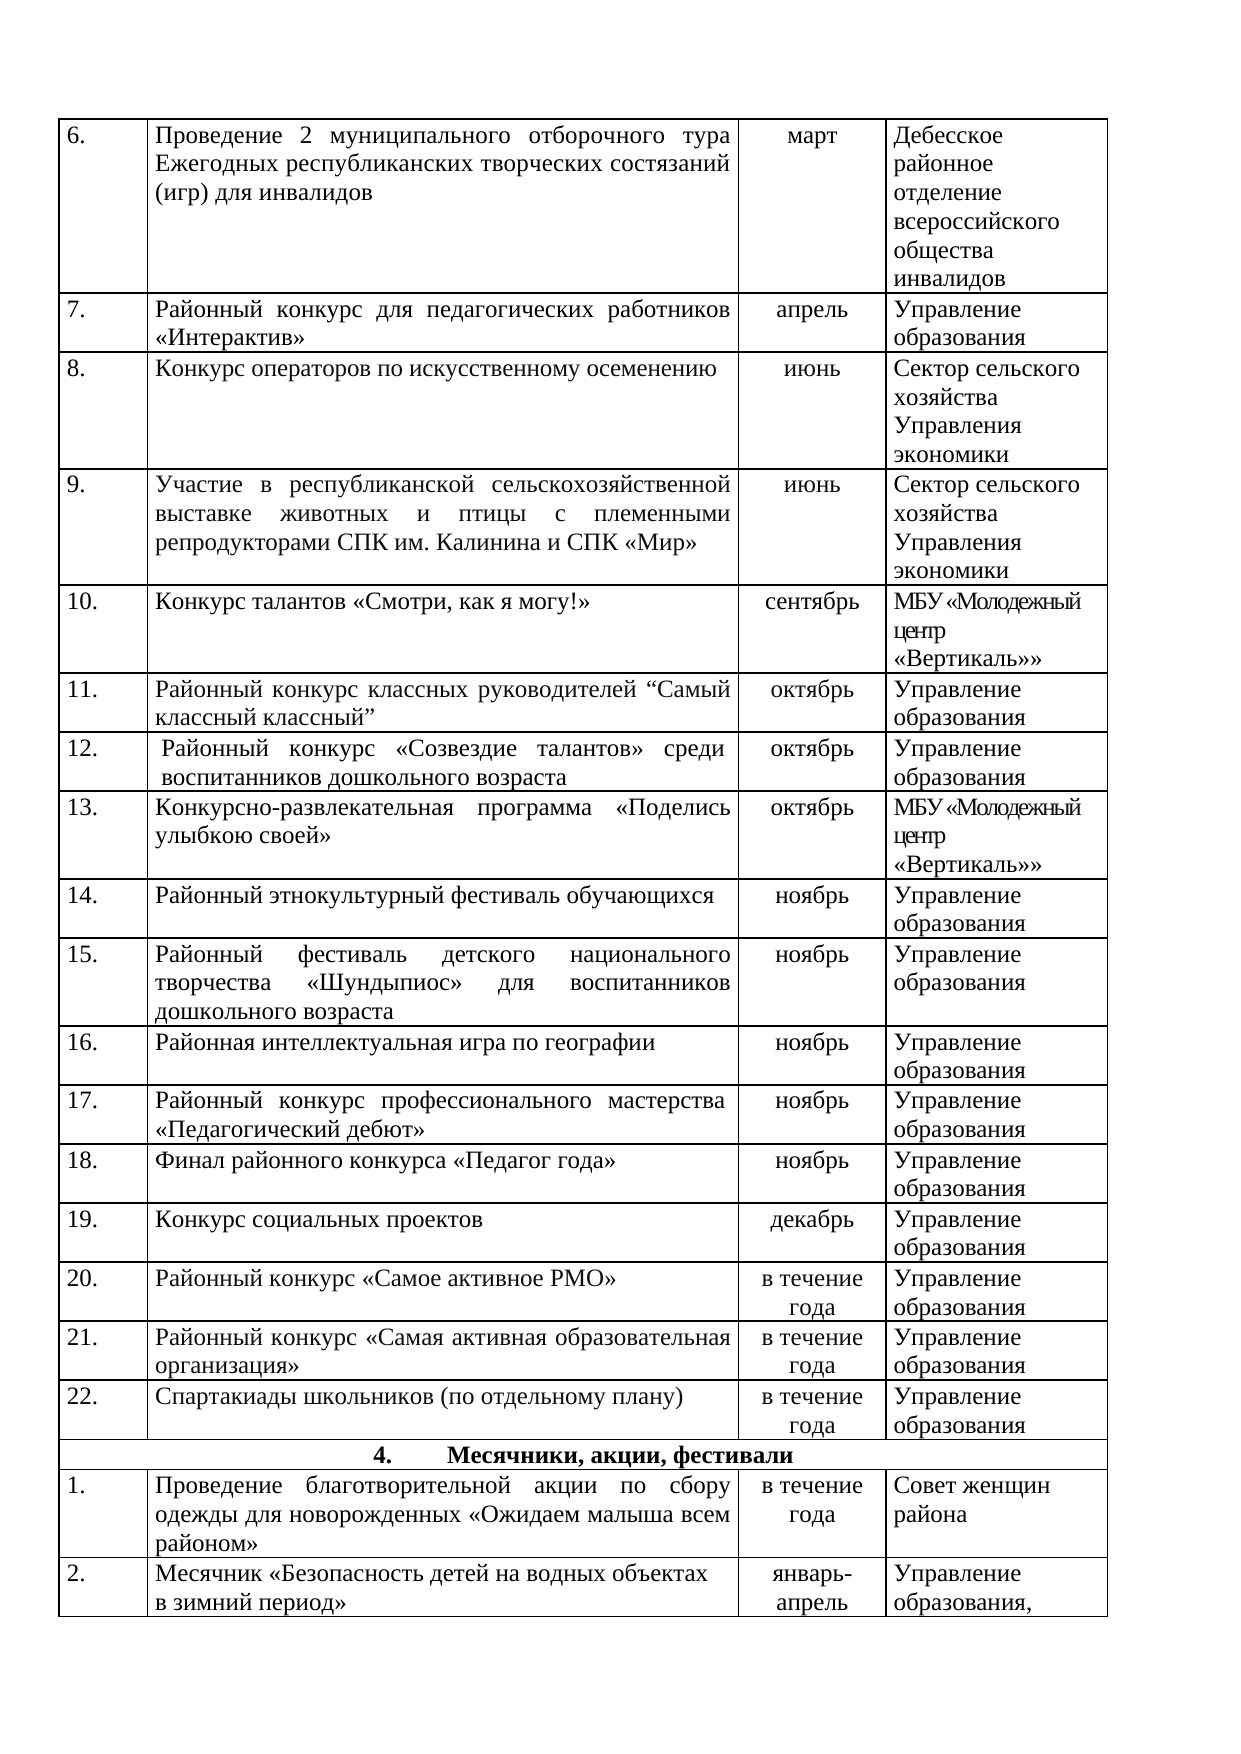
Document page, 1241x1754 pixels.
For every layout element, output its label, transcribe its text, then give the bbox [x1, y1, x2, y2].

table_cell Сектор сельского хозяйства Управления экономики [887, 470, 1107, 584]
table_cell Проведение благотворительной акции по сбору одежды для новорожденных «Ожидаем малыша всем районом» [148, 1470, 738, 1557]
table_cell Управление образования [887, 1086, 1107, 1143]
table_cell Районный конкурс профессионального мастерства «Педагогический дебют» [148, 1086, 738, 1143]
table_cell Районный конкурс «Самая активная образовательная организация» [148, 1322, 738, 1379]
table_cell Районный этнокультурный фестиваль обучающихся [148, 880, 738, 937]
table_cell [60, 1381, 147, 1438]
table_cell январь-апрель [739, 1558, 885, 1616]
table_cell ноябрь [739, 1086, 885, 1143]
table_cell декабрь [739, 1204, 885, 1261]
table_cell Районный конкурс «Созвездие талантов» среди воспитанников дошкольного возраста [148, 733, 738, 790]
table_cell [60, 939, 147, 1025]
table_cell ноябрь [739, 1027, 885, 1084]
table_cell Конкурс социальных проектов [148, 1204, 738, 1261]
table_cell Районный фестиваль детского национального творчества «Шундыпиос» для воспитанников дошкольного возраста [148, 939, 738, 1025]
table_cell Управление образования [887, 294, 1107, 351]
table_cell [60, 470, 147, 584]
table_cell Проведение 2 муниципального отборочного тура Ежегодных республиканских творческих состязаний (игр) для инвалидов [148, 120, 738, 292]
table_cell в течение года [739, 1263, 885, 1320]
table_cell Управление образования [887, 1263, 1107, 1320]
table_cell Районный конкурс для педагогических работников «Интерактив» [148, 294, 738, 351]
table_cell [60, 733, 147, 790]
table_cell Управление образования [887, 939, 1107, 1025]
table_cell в течение года [739, 1470, 885, 1557]
table_cell ноябрь [739, 880, 885, 937]
table_cell Районная интеллектуальная игра по географии [148, 1027, 738, 1084]
table_cell [60, 1027, 147, 1084]
table_cell Спартакиады школьников (по отдельному плану) [148, 1381, 738, 1438]
table_cell Конкурс операторов по искусственному осеменению [148, 353, 738, 468]
table_cell Месячник «Безопасность детей на водных объектах в зимний период» [148, 1558, 738, 1616]
table_cell [60, 880, 147, 937]
table_cell Управление образования [887, 880, 1107, 937]
table_cell МБУ «Молодежный центр «Вертикаль»» [887, 586, 1107, 672]
table_cell [60, 586, 147, 672]
table_cell Управление образования [887, 674, 1107, 731]
table_cell [60, 294, 147, 351]
table_cell Участие в республиканской сельскохозяйственной выставке животных и птицы с племенными репродукторами СПК им. Калинина и СПК «Мир» [148, 470, 738, 584]
table_cell сентябрь [739, 586, 885, 672]
table_cell июнь [739, 470, 885, 584]
table_cell [60, 353, 147, 468]
table_cell март [739, 120, 885, 292]
table_cell [60, 1204, 147, 1261]
table_cell [60, 792, 147, 878]
table_cell Сектор сельского хозяйства Управления экономики [887, 353, 1107, 468]
table_cell Управление образования [887, 1027, 1107, 1084]
table_cell Месячники, акции, фестивали [60, 1440, 1107, 1469]
table_cell октябрь [739, 733, 885, 790]
table_cell [60, 1470, 147, 1557]
table_cell октябрь [739, 674, 885, 731]
table_cell МБУ «Молодежный центр «Вертикаль»» [887, 792, 1107, 878]
table_cell в течение года [739, 1381, 885, 1438]
table_cell [60, 1086, 147, 1143]
table_cell [60, 1145, 147, 1202]
table_cell Конкурсно-развлекательная программа «Поделись улыбкою своей» [148, 792, 738, 878]
table_cell Дебесское районное отделение всероссийского общества инвалидов [887, 120, 1107, 292]
table_cell Управление образования, помощник Главы муниципального образования по вопросам гражданской обороны и чрезвычайным ситуациям [887, 1558, 1107, 1616]
table_cell Управление образования [887, 1204, 1107, 1261]
table_cell [60, 674, 147, 731]
table_cell Районный конкурс классных руководителей “Самый классный классный” [148, 674, 738, 731]
table_cell ноябрь [739, 939, 885, 1025]
table_cell октябрь [739, 792, 885, 878]
table_cell [60, 1322, 147, 1379]
table_cell [60, 1263, 147, 1320]
table_cell Районный конкурс «Самое активное РМО» [148, 1263, 738, 1320]
table_cell ноябрь [739, 1145, 885, 1202]
table_cell Управление образования [887, 1322, 1107, 1379]
table_cell [60, 1558, 147, 1616]
table_cell [60, 120, 147, 292]
table_cell Конкурс талантов «Смотри, как я могу!» [148, 586, 738, 672]
table_cell Управление образования [887, 1145, 1107, 1202]
table_cell июнь [739, 353, 885, 468]
table_cell Управление образования [887, 1381, 1107, 1438]
table_cell Финал районного конкурса «Педагог года» [148, 1145, 738, 1202]
table_cell Совет женщин района [887, 1470, 1107, 1557]
table_cell Управление образования [887, 733, 1107, 790]
table_cell в течение года [739, 1322, 885, 1379]
table_cell апрель [739, 294, 885, 351]
